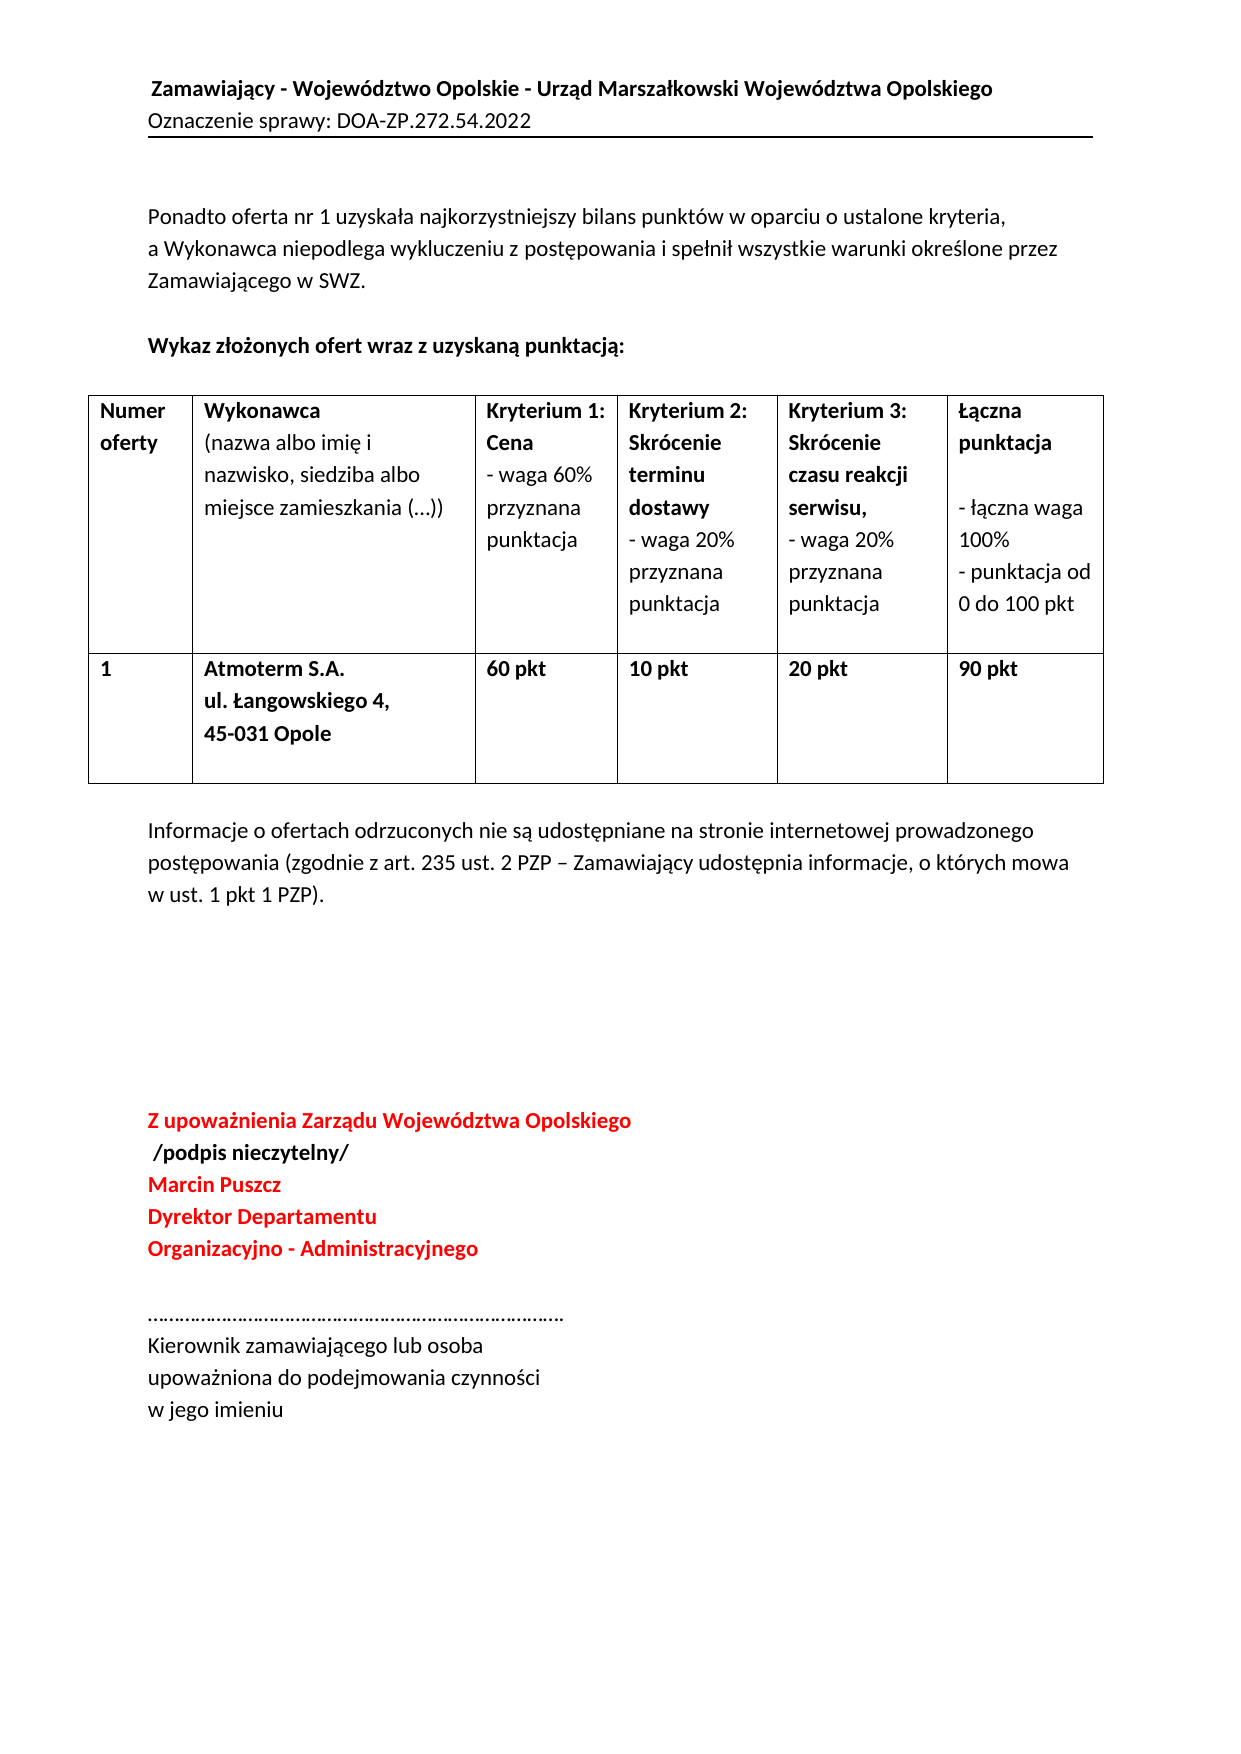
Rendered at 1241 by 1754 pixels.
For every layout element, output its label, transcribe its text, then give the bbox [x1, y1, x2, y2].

text Marcin Puszcz [148, 1170, 1093, 1198]
table_cell 10 pkt [618, 654, 777, 783]
table_cell 1 [89, 654, 192, 783]
text ……………………………………………………………………. [148, 1299, 1093, 1327]
table_header Numer oferty [89, 396, 192, 653]
table_header Łączna punktacja - łączna waga 100% - punktacja od 0 do 100 pkt [948, 396, 1103, 653]
table_header Kryterium 2: Skrócenie terminu dostawy - waga 20% przyznana punktacja [618, 396, 777, 653]
table_header Wykonawca (nazwa albo imię i nazwisko, siedziba albo miejsce zamieszkania (…)) [193, 396, 475, 653]
text upoważniona do podejmowania czynności w jego imieniu [148, 1363, 1093, 1423]
table_cell Atmoterm S.A. ul. Łangowskiego 4, 45-031 Opole [193, 654, 475, 783]
text Z upoważnienia Zarządu Województwa Opolskiego [148, 1106, 1093, 1134]
table_header Kryterium 3: Skrócenie czasu reakcji serwisu, - waga 20% przyznana punktacja [778, 396, 947, 653]
text Informacje o ofertach odrzuconych nie są udostępniane na stronie internetowej prowadzonego postępowania (zgodnie z art. 235 ust. 2 PZP – Zamawiający udostępnia informacje, o których mowa w ust. 1 pkt 1 PZP). [148, 816, 1093, 908]
text Wykaz złożonych ofert wraz z uzyskaną punktacją: [148, 331, 1093, 359]
text /podpis nieczytelny/ [148, 1138, 1093, 1166]
table_cell 60 pkt [476, 654, 617, 783]
table_cell 90 pkt [948, 654, 1103, 783]
text Ponadto oferta nr 1 uzyskała najkorzystniejszy bilans punktów w oparciu o ustalone kryteria, a Wykonawca niepodlega wykluczeniu z postępowania i spełnił wszystkie warunki określone przez Zamawiającego w SWZ. [148, 202, 1093, 294]
text Dyrektor Departamentu [148, 1202, 1093, 1230]
text Kierownik zamawiającego lub osoba [148, 1331, 1093, 1359]
table_header Kryterium 1: Cena - waga 60% przyznana punktacja [476, 396, 617, 653]
table_cell 20 pkt [778, 654, 947, 783]
text Organizacyjno - Administracyjnego [148, 1234, 1093, 1262]
